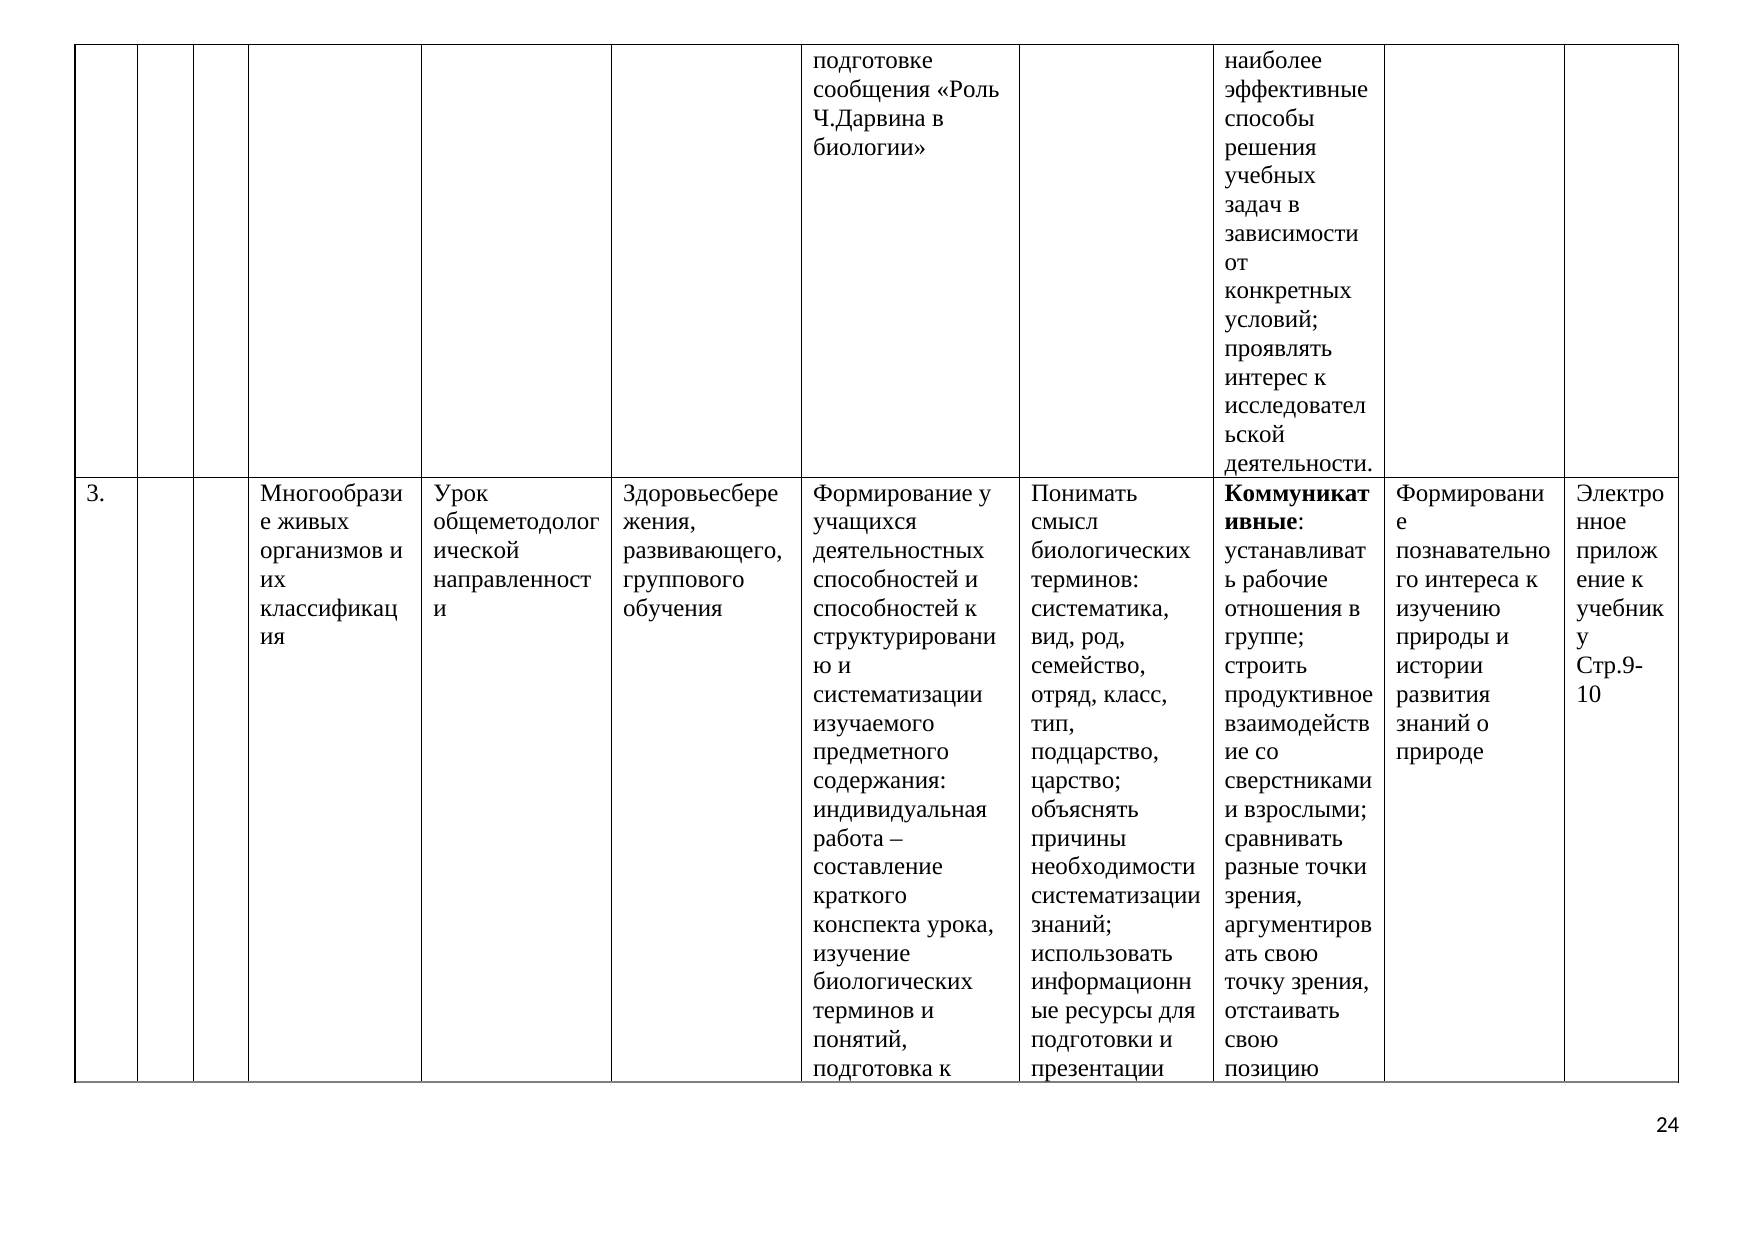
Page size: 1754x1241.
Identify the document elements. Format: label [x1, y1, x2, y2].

table_cell [76, 478, 137, 1081]
table_cell [422, 478, 611, 1081]
table_cell [138, 45, 193, 477]
table_cell [612, 478, 801, 1081]
table_cell [1385, 478, 1564, 1081]
table_cell [194, 478, 248, 1081]
table_cell [138, 478, 193, 1081]
table_cell [1214, 478, 1384, 1081]
table_cell [1565, 45, 1678, 477]
table_cell [422, 45, 611, 477]
table_cell [802, 478, 1019, 1081]
table_cell [249, 478, 421, 1081]
table_cell [1020, 478, 1213, 1081]
table_cell [802, 45, 1019, 477]
table_cell [194, 45, 248, 477]
table_cell [76, 45, 137, 477]
table_cell [1565, 478, 1678, 1081]
table_cell [1385, 45, 1564, 477]
table_cell [612, 45, 801, 477]
table_cell [1020, 45, 1213, 477]
table_cell [1214, 45, 1384, 477]
table_cell [249, 45, 421, 477]
